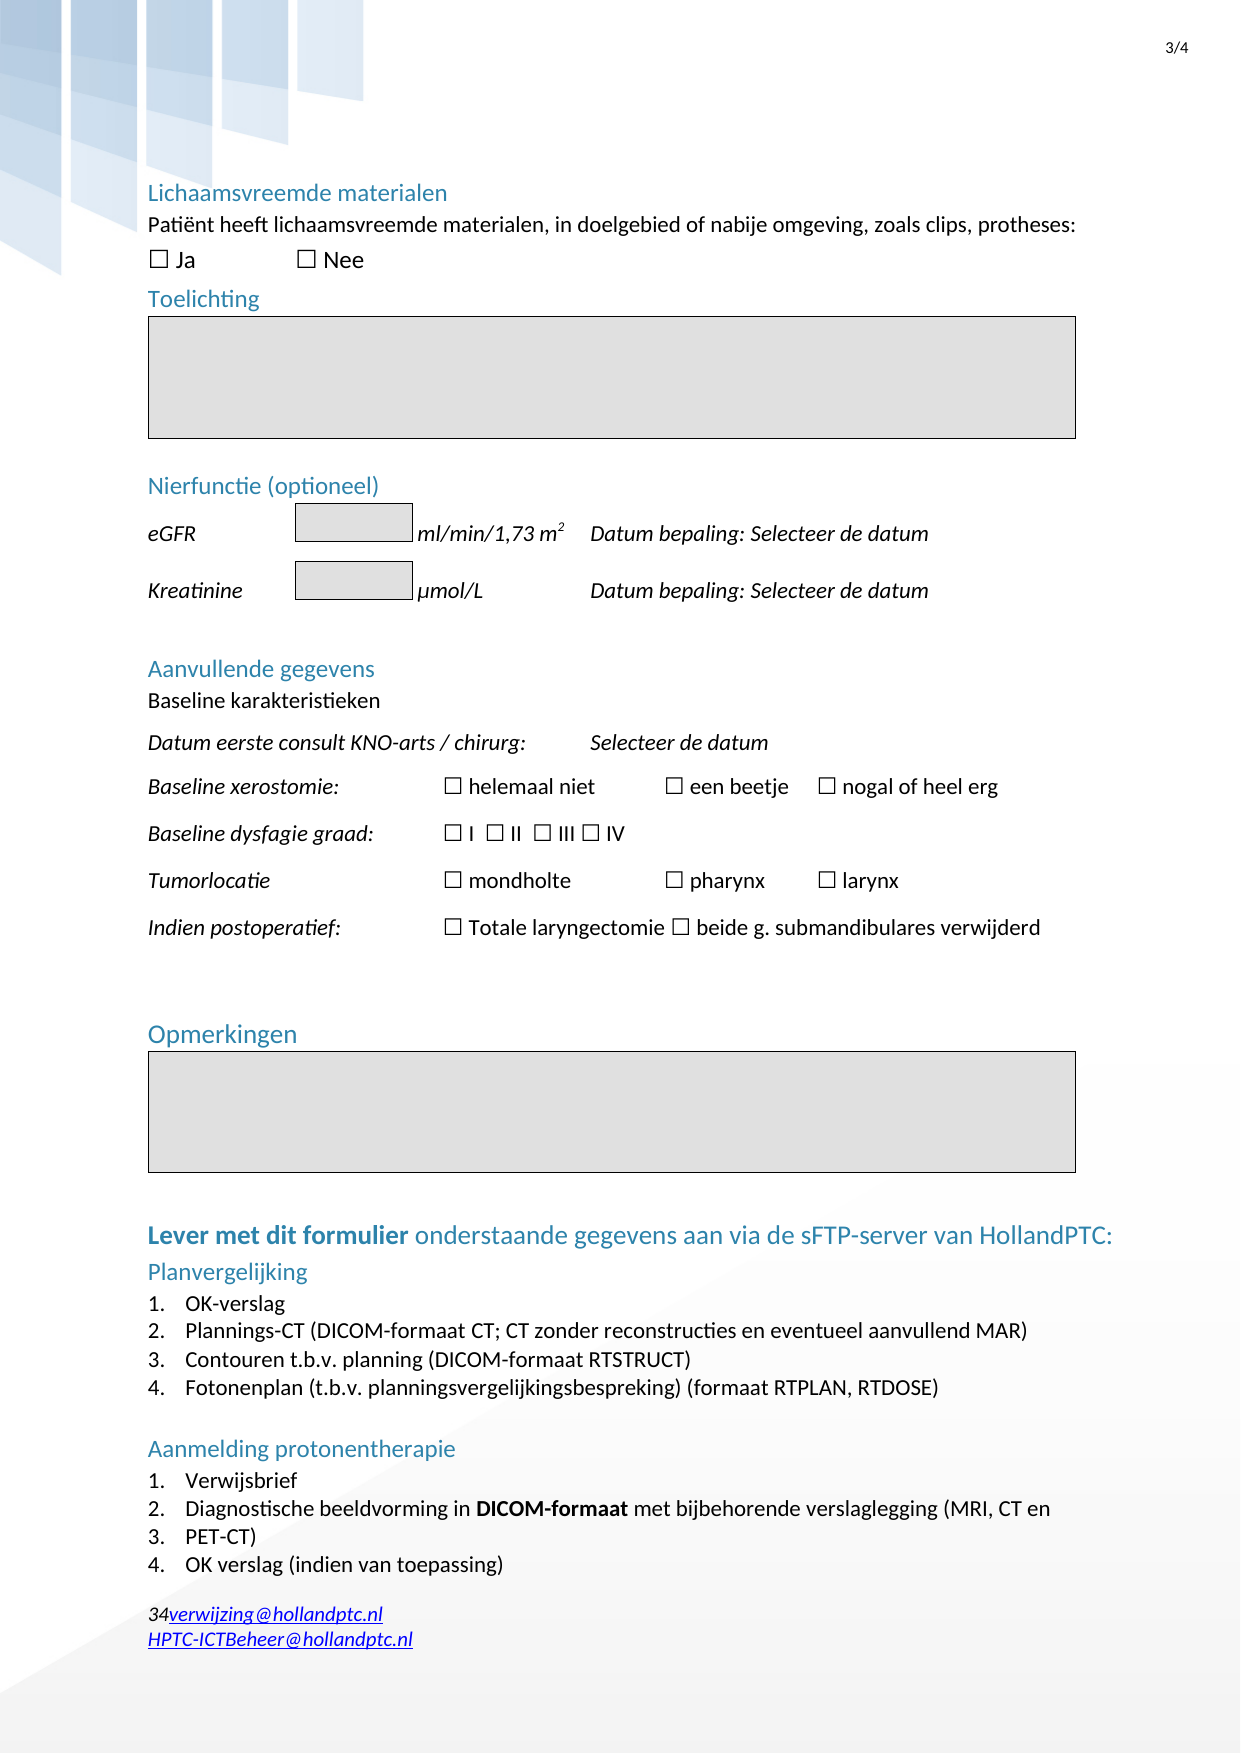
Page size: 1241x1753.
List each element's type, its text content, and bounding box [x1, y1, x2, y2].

text Kreatinine µmol/L Datum bepaling: [148, 561, 1152, 604]
text Baseline karakteristieken Datum eerste consult KNO-arts / chirurg: [148, 686, 1152, 756]
list OK verslag (indien van toepassing) [148, 1550, 1152, 1578]
text Baseline xerostomie: helemaal niet een beetje nogal of heel erg [148, 770, 1152, 801]
text Baseline dysfagie graad: I II III IV [148, 817, 1152, 848]
picture [0, 0, 1241, 1753]
list OK-verslag [148, 1289, 1152, 1317]
text Tumorlocatie mondholte pharynx larynx [148, 864, 1152, 895]
text eGFR ml/min/1,73 m2 Datum bepaling: [148, 503, 1152, 547]
subtitle Lever met dit formulier onderstaande gegevens aan via de sFTP-server van HollandPTC: [148, 1218, 1152, 1252]
subtitle Planvergelijking [148, 1256, 1152, 1286]
subtitle Aanmelding protonentherapie [148, 1433, 1152, 1463]
subtitle Lichaamsvreemde materialen [148, 177, 1152, 208]
subtitle Aanvullende gegevens [148, 653, 1152, 684]
subtitle Toelichting [148, 283, 1152, 314]
list Plannings-CT (DICOM-formaat CT; CT zonder reconstructies en eventueel aanvullend MAR) [148, 1317, 1152, 1345]
list Diagnostische beeldvorming in DICOM-formaat met bijbehorende verslaglegging (MRI, CT en [148, 1494, 1152, 1522]
list Fotonenplan (t.b.v. planningsvergelijkingsbespreking) (formaat RTPLAN, RTDOSE) [148, 1373, 1152, 1401]
text Indien postoperatief: Totale laryngectomie beide g. submandibulares verwijderd [148, 911, 1152, 942]
subtitle Opmerkingen [148, 1018, 1152, 1051]
list Verwijsbrief [148, 1466, 1152, 1494]
subtitle Nierfunctie (optioneel) [148, 470, 1152, 500]
subtitle Ja Nee [148, 242, 1152, 276]
text Patiënt heeft lichaamsvreemde materialen, in doelgebied of nabije omgeving, zoals clips, protheses: [148, 210, 1152, 238]
list PET-CT) [148, 1522, 1152, 1550]
list Contouren t.b.v. planning (DICOM-formaat RTSTRUCT) [148, 1345, 1152, 1373]
